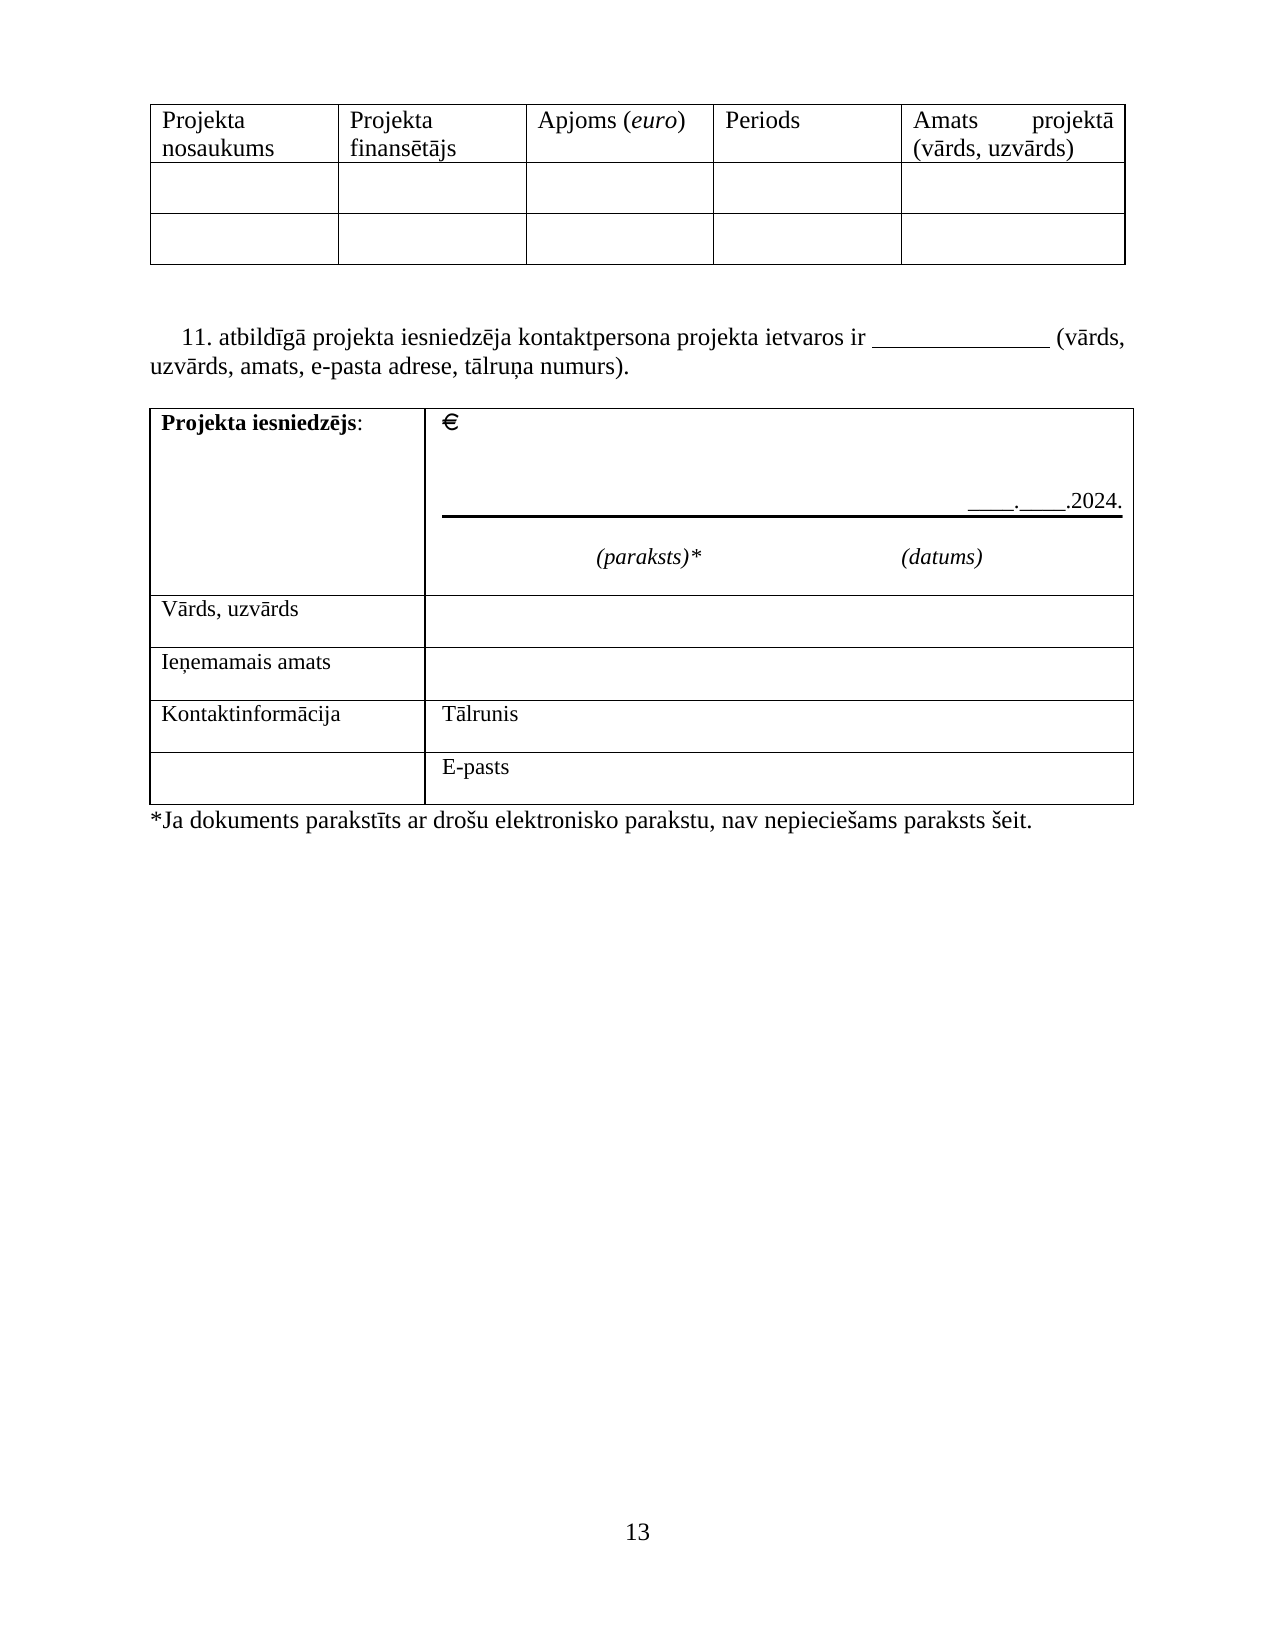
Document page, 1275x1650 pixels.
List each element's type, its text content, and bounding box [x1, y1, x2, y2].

table_cell E-pasts [426, 753, 1133, 804]
table_cell [527, 163, 713, 213]
table_cell [151, 753, 424, 804]
table_cell [426, 648, 1133, 699]
table_cell [902, 214, 1124, 263]
table_cell [902, 163, 1124, 213]
table_cell Ieņemamais amats [151, 648, 424, 699]
table_header Periods [714, 105, 901, 162]
table_cell [151, 214, 338, 263]
table_cell [151, 163, 338, 213]
table_cell [714, 163, 901, 213]
table_cell [339, 214, 526, 263]
table_header Projekta iesniedzējs: [151, 409, 424, 594]
table_cell [339, 163, 526, 213]
table_header ____.____.2024. (paraksts) * (datums) [426, 409, 1133, 594]
table_header Projekta nosaukums [151, 105, 338, 162]
table_cell Tālrunis [426, 701, 1133, 752]
text *Ja dokuments parakstīts ar drošu elektronisko parakstu, nav nepieciešams paraksts šeit. [150, 805, 1125, 834]
table_header Apjoms (euro) [527, 105, 713, 162]
table_cell [527, 214, 713, 263]
table_header Amats projektā (vārds, uzvārds) [902, 105, 1124, 162]
table_cell [426, 596, 1133, 647]
table_header Projekta finansētājs [339, 105, 526, 162]
table_cell Vārds, uzvārds [151, 596, 424, 647]
text 11. atbildīgā projekta iesniedzēja kontaktpersona projekta ietvaros ir (vārds, uzvārds, amats, e-pasta adrese, tālruņa numurs). [150, 322, 1125, 379]
table_cell Kontaktinformācija [151, 701, 424, 752]
table_cell [714, 214, 901, 263]
